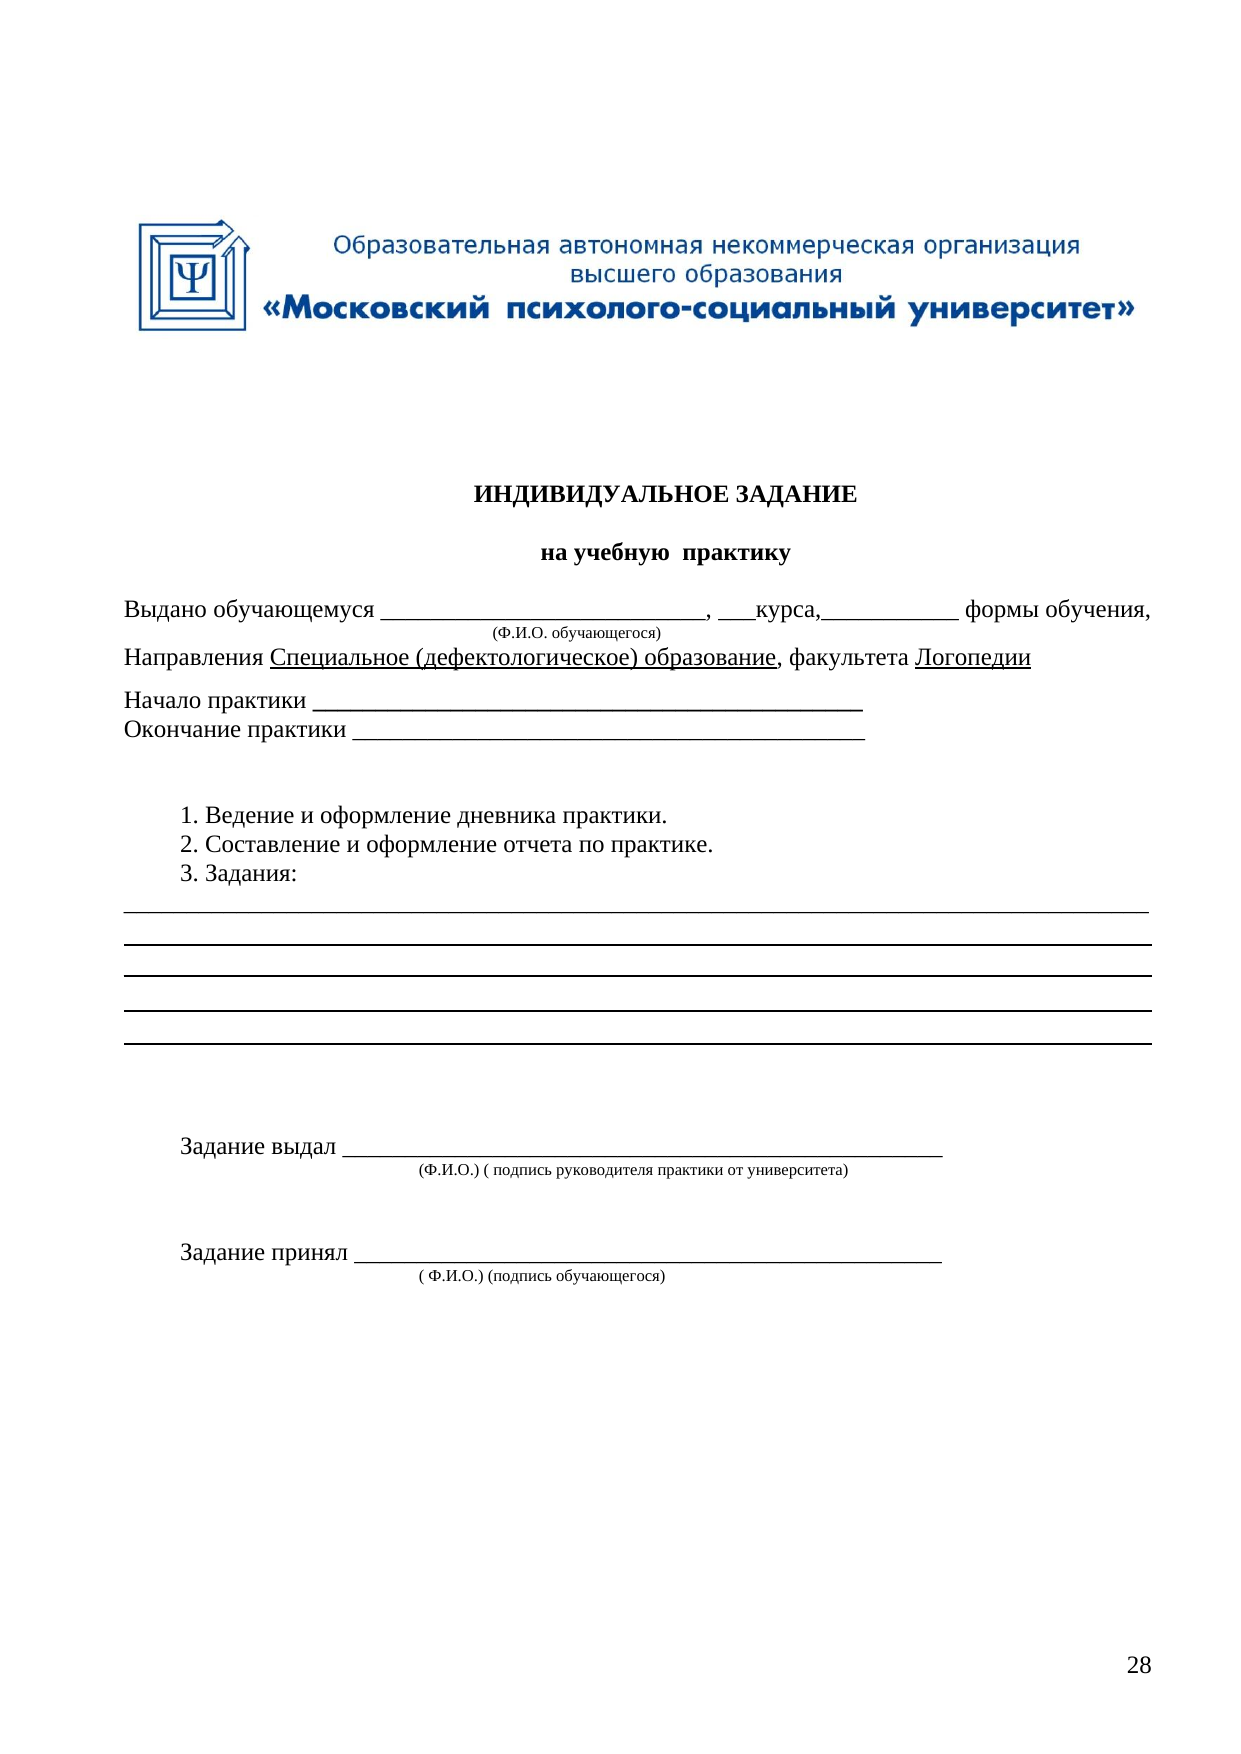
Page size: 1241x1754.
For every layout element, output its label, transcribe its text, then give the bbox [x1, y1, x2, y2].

picture [134, 192, 1141, 350]
text Задание принял _______________________________________________ [123, 1237, 1152, 1265]
text 2. Составление и оформление отчета по практике. [123, 829, 1152, 858]
text ( Ф.И.О.) (подпись обучающегося) [345, 1265, 1152, 1284]
text (Ф.И.О.) ( подпись руководителя практики от университета) [345, 1160, 1152, 1179]
text Задание выдал ________________________________________________ [123, 1131, 1152, 1160]
text Направления Специальное (дефектологическое) образование, факультета Логопедии [123, 642, 1152, 671]
text 3. Задания: [123, 858, 1152, 887]
text Выдано обучающемуся __________________________, ___курса,___________ формы обучения, (Ф.И.О. обучающегося) [123, 594, 1152, 642]
text Начало практики ____________________________________________ [123, 685, 1152, 714]
text Окончание практики _________________________________________ [123, 714, 1152, 743]
text 1. Ведение и оформление дневника практики. [123, 800, 1152, 829]
text __________________________________________________________________________________ [123, 887, 1152, 915]
text ИНДИВИДУАЛЬНОЕ ЗАДАНИЕ [123, 479, 1152, 508]
text на учебную практику [123, 537, 1152, 566]
